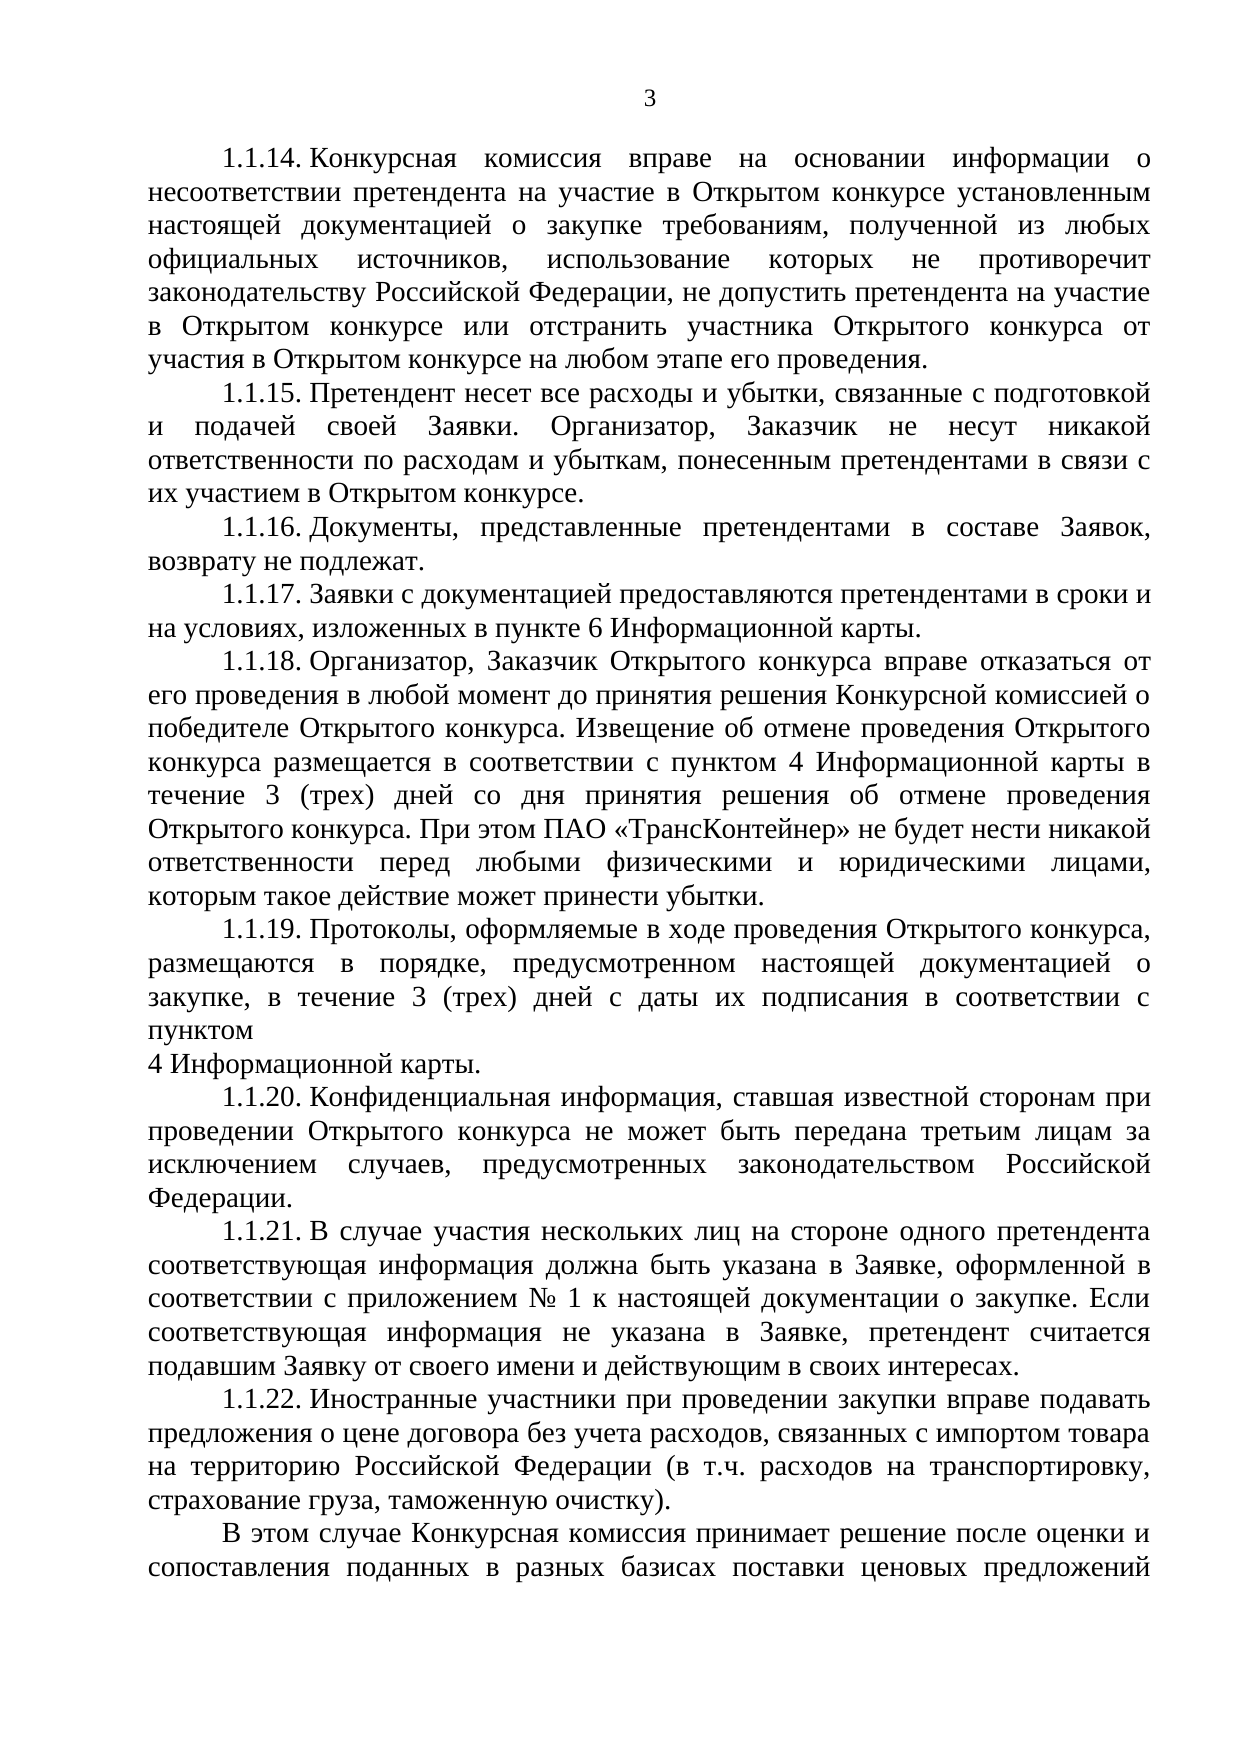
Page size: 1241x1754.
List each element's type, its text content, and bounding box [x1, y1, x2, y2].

list Организатор, Заказчик Открытого конкурса вправе отказаться от его проведения в любой момент до принятия решения Конкурсной комиссией о победителе Открытого конкурса. Извещение об отмене проведения Открытого конкурса размещается в соответствии с пунктом 4 Информационной карты в течение 3 (трех) дней со дня принятия решения об отмене проведения Открытого конкурса. При этом ПАО «ТрансКонтейнер» не будет нести никакой ответственности перед любыми физическими и юридическими лицами, которым такое действие может принести убытки. [148, 643, 1152, 912]
list Конфиденциальная информация, ставшая известной сторонам при проведении Открытого конкурса не может быть передана третьим лицам за исключением случаев, предусмотренных законодательством Российской Федерации. [148, 1079, 1152, 1213]
list Протоколы, оформляемые в ходе проведения Открытого конкурса, размещаются в порядке, предусмотренном настоящей документацией о закупке, в течение 3 (трех) дней с даты их подписания в соответствии с пунктом 4 Информационной карты. [148, 912, 1152, 1079]
list Документы, представленные претендентами в составе Заявок, возврату не подлежат. [148, 509, 1152, 576]
list Претендент несет все расходы и убытки, связанные с подготовкой и подачей своей Заявки. Организатор, Заказчик не несут никакой ответственности по расходам и убыткам, понесенным претендентами в связи с их участием в Открытом конкурсе. [148, 375, 1152, 509]
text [148, 1515, 1152, 1582]
list Иностранные участники при проведении закупки вправе подавать предложения о цене договора без учета расходов, связанных с импортом товара на территорию Российской Федерации (в т.ч. расходов на транспортировку, страхование груза, таможенную очистку). [148, 1381, 1152, 1515]
list Конкурсная комиссия вправе на основании информации о несоответствии претендента на участие в Открытом конкурсе установленным настоящей документацией о закупке требованиям, полученной из любых официальных источников, использование которых не противоречит законодательству Российской Федерации, не допустить претендента на участие в Открытом конкурсе или отстранить участника Открытого конкурса от участия в Открытом конкурсе на любом этапе его проведения. [148, 140, 1152, 375]
list В случае участия нескольких лиц на стороне одного претендента соответствующая информация должна быть указана в Заявке, оформленной в соответствии с приложением № 1 к настоящей документации о закупке. Если соответствующая информация не указана в Заявке, претендент считается подавшим Заявку от своего имени и действующим в своих интересах. [148, 1213, 1152, 1381]
list Заявки с документацией предоставляются претендентами в сроки и на условиях, изложенных в пункте 6 Информационной карты. [148, 576, 1152, 643]
